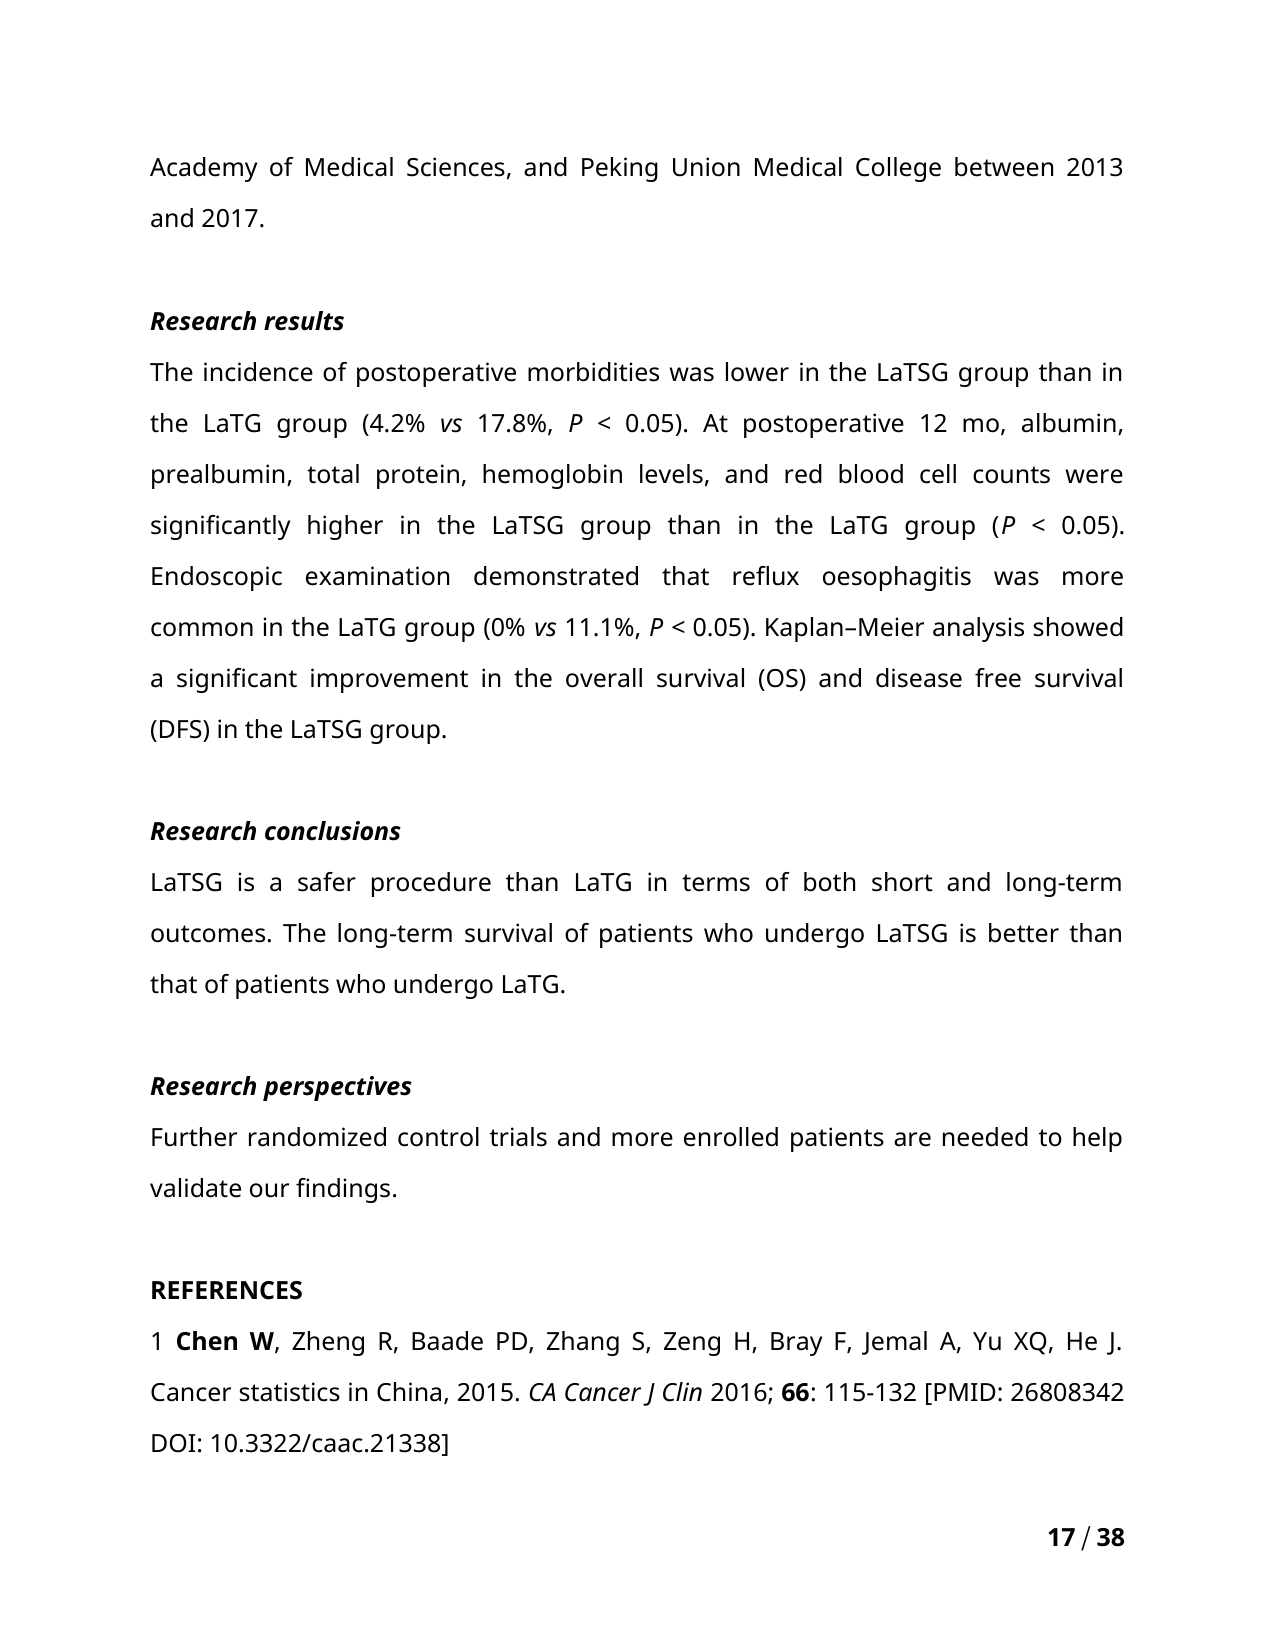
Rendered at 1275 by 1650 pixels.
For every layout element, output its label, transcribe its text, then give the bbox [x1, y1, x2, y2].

text Further randomized control trials and more enrolled patients are needed to help validate our findings. [150, 1120, 1125, 1205]
text REFERENCES [150, 1273, 1125, 1307]
text Research results [150, 303, 1125, 337]
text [150, 150, 1125, 235]
text The incidence of postoperative morbidities was lower in the LaTSG group than in the LaTG group (4.2% vs 17.8%, p < 0.05). At postoperative 12 mo, albumin, prealbumin, total protein, hemoglobin levels, and red blood cell counts were significantly higher in the LaTSG group than in the LaTG group (p < 0.05). Endoscopic examination demonstrated that reflux oesophagitis was more common in the LaTG group (0% vs 11.1%, p < 0.05). Kaplan–Meier analysis showed a significant improvement in the overall survival (OS) and disease free survival (DFS) in the LaTSG group. [150, 354, 1125, 746]
text Research perspectives [150, 1069, 1125, 1103]
text 1 Chen W, Zheng R, Baade PD, Zhang S, Zeng H, Bray F, Jemal A, Yu XQ, He J. Cancer statistics in China, 2015. CA Cancer J Clin 2016; 66: 115-132 [PMID: 26808342 DOI: 10.3322/caac.21338] [150, 1324, 1125, 1460]
text Research conclusions [150, 813, 1125, 848]
text LaTSG is a safer procedure than LaTG in terms of both short and long-term outcomes. The long-term survival of patients who undergo LaTSG is better than that of patients who undergo LaTG. [150, 864, 1125, 1001]
